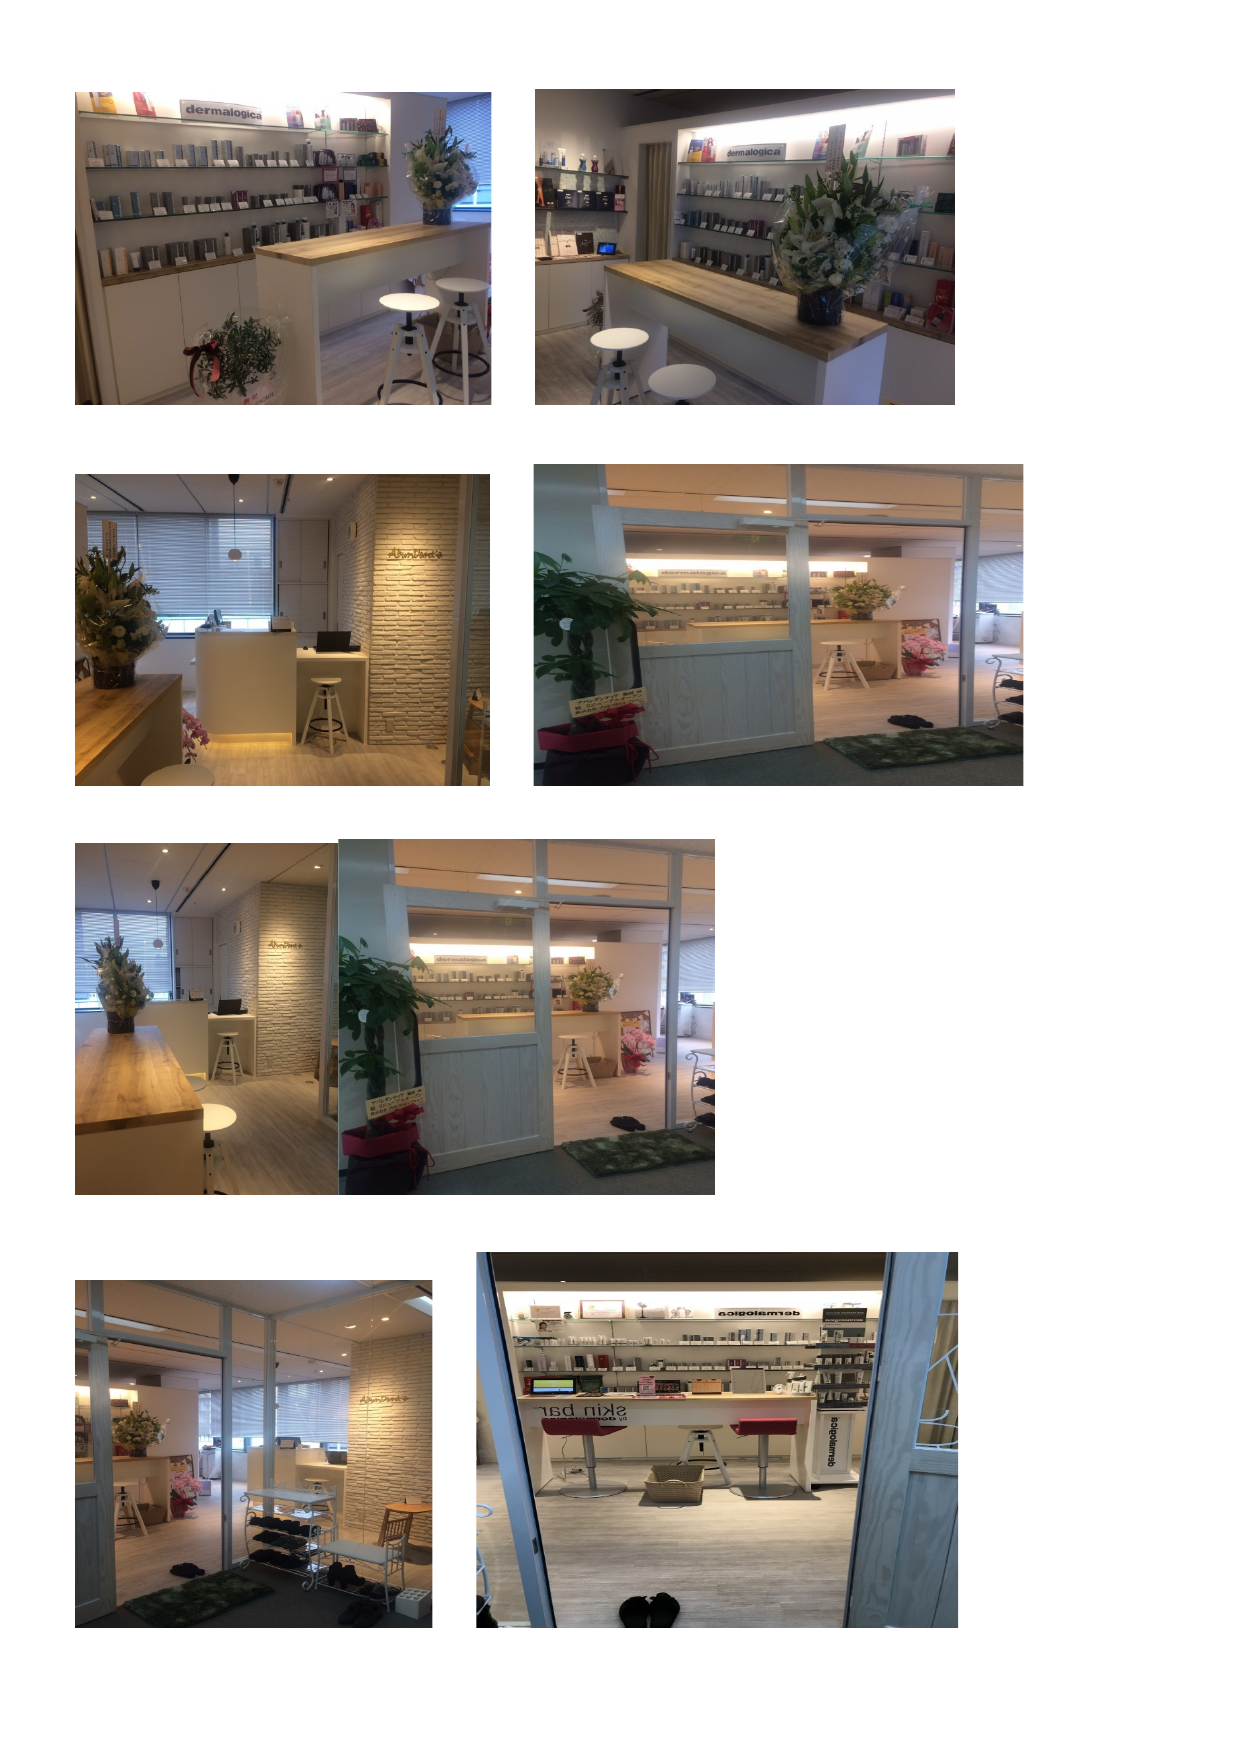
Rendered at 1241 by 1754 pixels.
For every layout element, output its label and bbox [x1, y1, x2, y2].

picture [75, 1280, 433, 1628]
picture [533, 464, 1024, 786]
picture [75, 839, 715, 1195]
picture [476, 1252, 959, 1628]
picture [535, 89, 955, 405]
picture [75, 92, 492, 405]
picture [75, 474, 490, 786]
